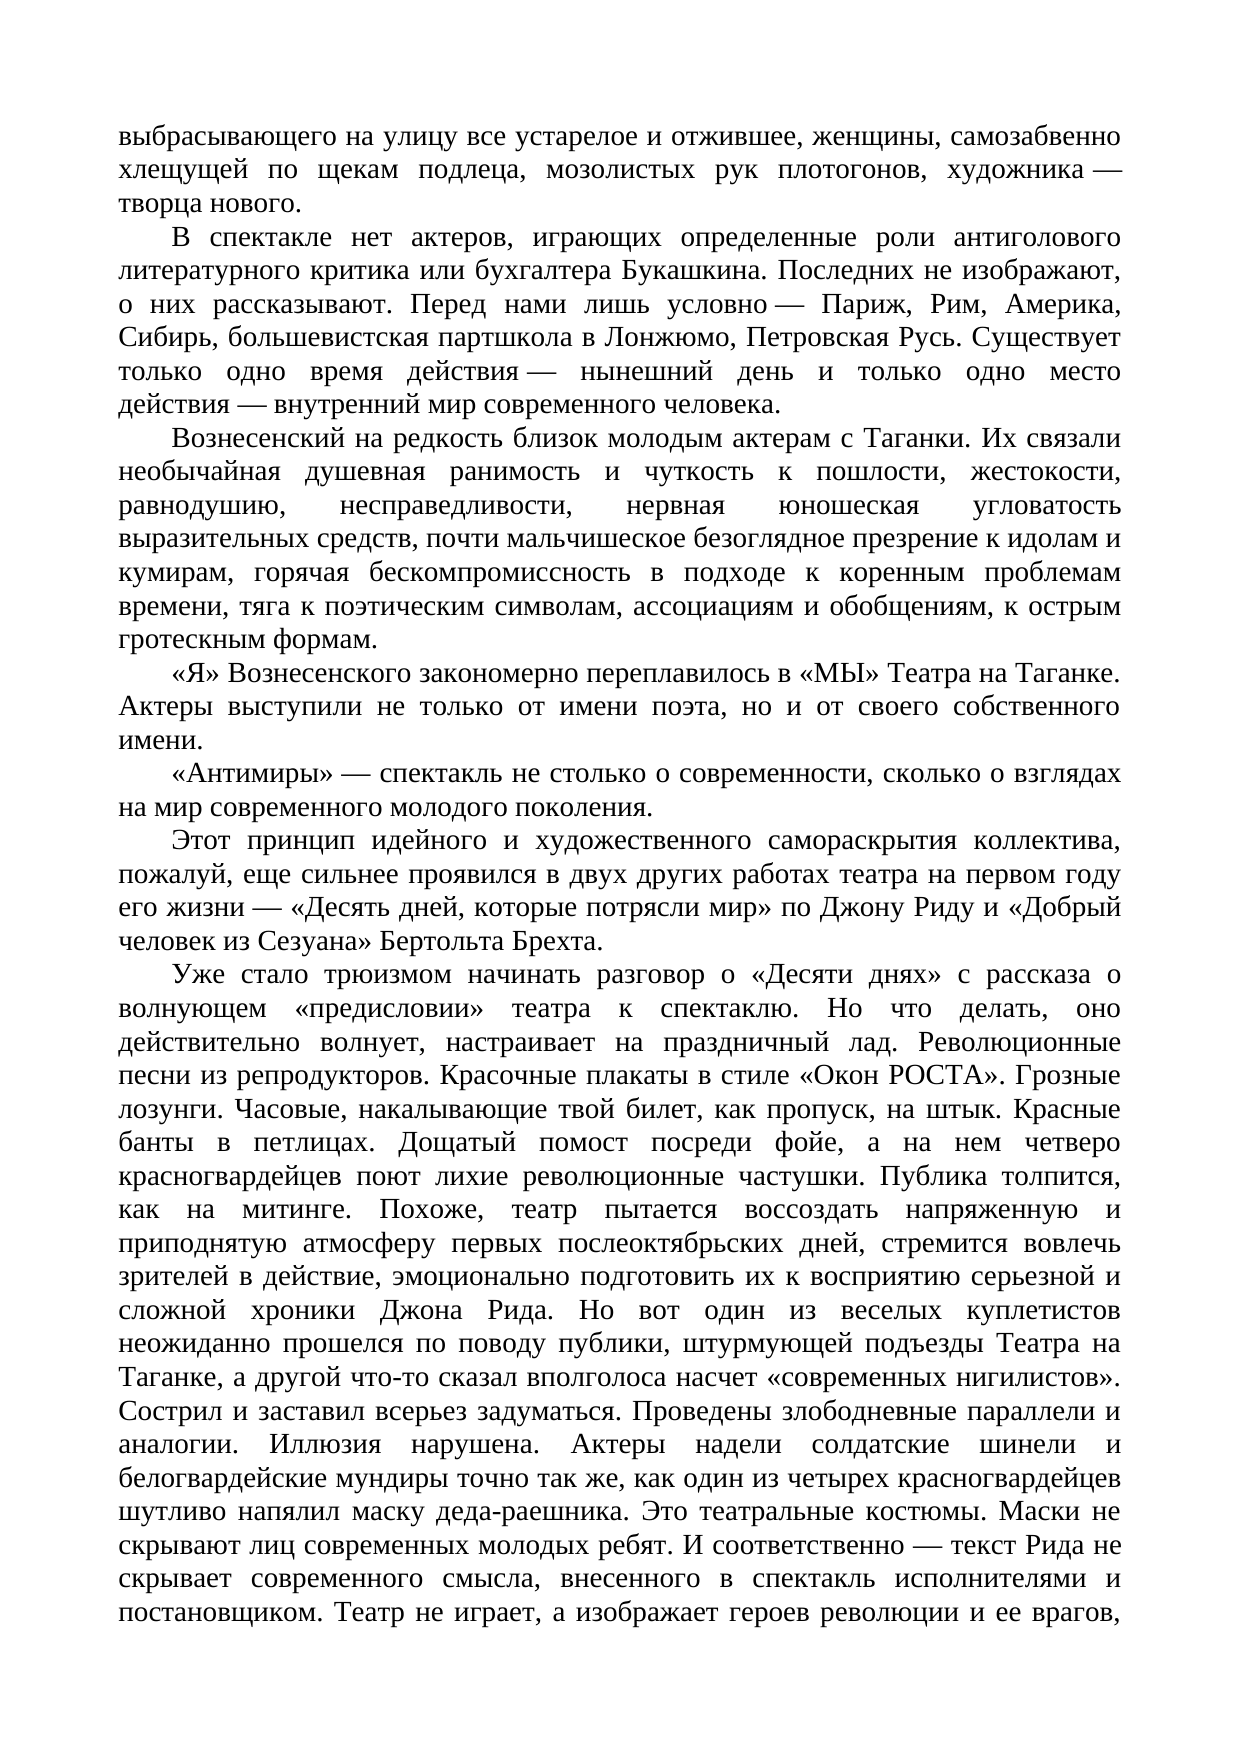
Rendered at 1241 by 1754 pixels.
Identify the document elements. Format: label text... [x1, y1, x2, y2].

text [118, 957, 1122, 1627]
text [118, 118, 1122, 219]
text Этот принцип идейного и художественного самораскрытия коллектива, пожалуй, еще сильнее проявился в двух других работах театра на первом году его жизни — «Десять дней, которые потрясли мир» по Джону Риду и «Добрый человек из Сезуана» Бертольта Брехта. [118, 822, 1122, 957]
text «Я» Вознесенского закономерно переплавилось в «МЫ» Театра на Таганке. Актеры выступили не только от имени поэта, но и от своего собственного имени. [118, 655, 1122, 755]
text В спектакле нет актеров, играющих определенные роли антиголового литературного критика или бухгалтера Букашкина. Последних не изображают, о них рассказывают. Перед {162} нами лишь условно — Париж, Рим, Америка, Сибирь, большевистская партшкола в Лонжюмо, Петровская Русь. Существует только одно время действия — нынешний день и только одно место действия — внутренний мир современного человека. [118, 219, 1122, 420]
text «Антимиры» — спектакль не столько о современности, сколько о взглядах на мир современного молодого поколения. [118, 755, 1122, 822]
text Вознесенский на редкость близок молодым актерам с Таганки. Их связали необычайная душевная ранимость и чуткость к пошлости, жестокости, равнодушию, несправедливости, нервная юношеская угловатость выразительных средств, почти мальчишеское безоглядное презрение к идолам и кумирам, горячая бескомпромиссность в подходе к коренным проблемам времени, тяга к поэтическим символам, ассоциациям и обобщениям, к острым гротескным формам. [118, 420, 1122, 655]
